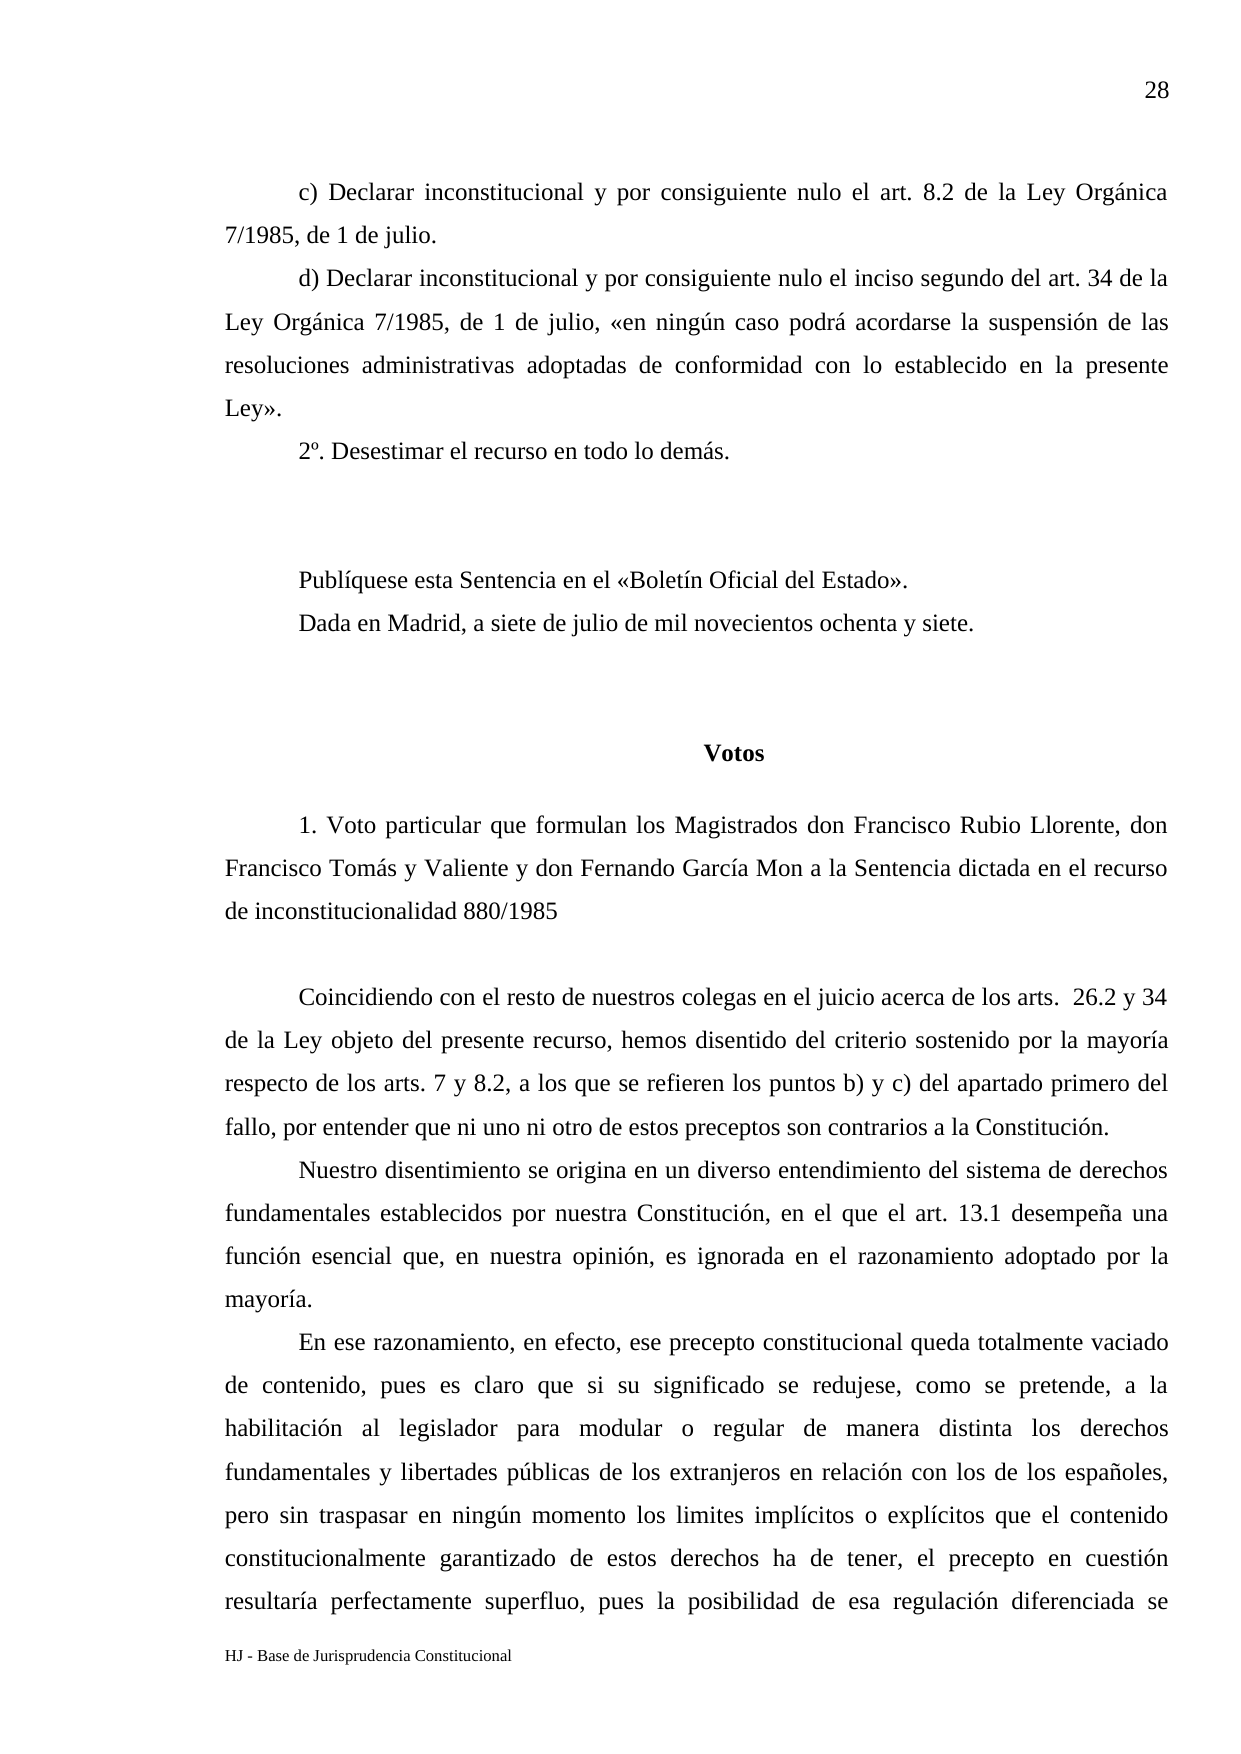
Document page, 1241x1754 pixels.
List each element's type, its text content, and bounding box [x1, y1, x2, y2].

text 2º. Desestimar el recurso en todo lo demás. [224, 436, 1169, 465]
text Publíquese esta Sentencia en el «Boletín Oficial del Estado». [224, 565, 1169, 594]
text Dada en Madrid, a siete de julio de mil novecientos ochenta y siete. [224, 608, 1169, 637]
text Coincidiendo con el resto de nuestros colegas en el juicio acerca de los arts. 26.2 y 34 de la Ley objeto del presente recurso, hemos disentido del criterio sostenido por la mayoría respecto de los arts. 7 y 8.2, a los que se refieren los puntos b) y c) del apartado primero del fallo, por entender que ni uno ni otro de estos preceptos son contrarios a la Constitución. [224, 982, 1169, 1140]
text 1. Voto particular que formulan los Magistrados don Francisco Rubio Llorente, don Francisco Tomás y Valiente y don Fernando García Mon a la Sentencia dictada en el recurso de inconstitucionalidad 880/1985 [224, 810, 1169, 925]
text d) Declarar inconstitucional y por consiguiente nulo el inciso segundo del art. 34 de la Ley Orgánica 7/1985, de 1 de julio, «en ningún caso podrá acordarse la suspensión de las resoluciones administrativas adoptadas de conformidad con lo establecido en la presente Ley». [224, 263, 1169, 422]
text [224, 1327, 1169, 1615]
text c) Declarar inconstitucional y por consiguiente nulo el art. 8.2 de la Ley Orgánica 7/1985, de 1 de julio. [224, 177, 1169, 249]
text Nuestro disentimiento se origina en un diverso entendimiento del sistema de derechos fundamentales establecidos por nuestra Constitución, en el que el art. 13.1 desempeña una función esencial que, en nuestra opinión, es ignorada en el razonamiento adoptado por la mayoría. [224, 1155, 1169, 1313]
subtitle Votos [224, 738, 1169, 767]
